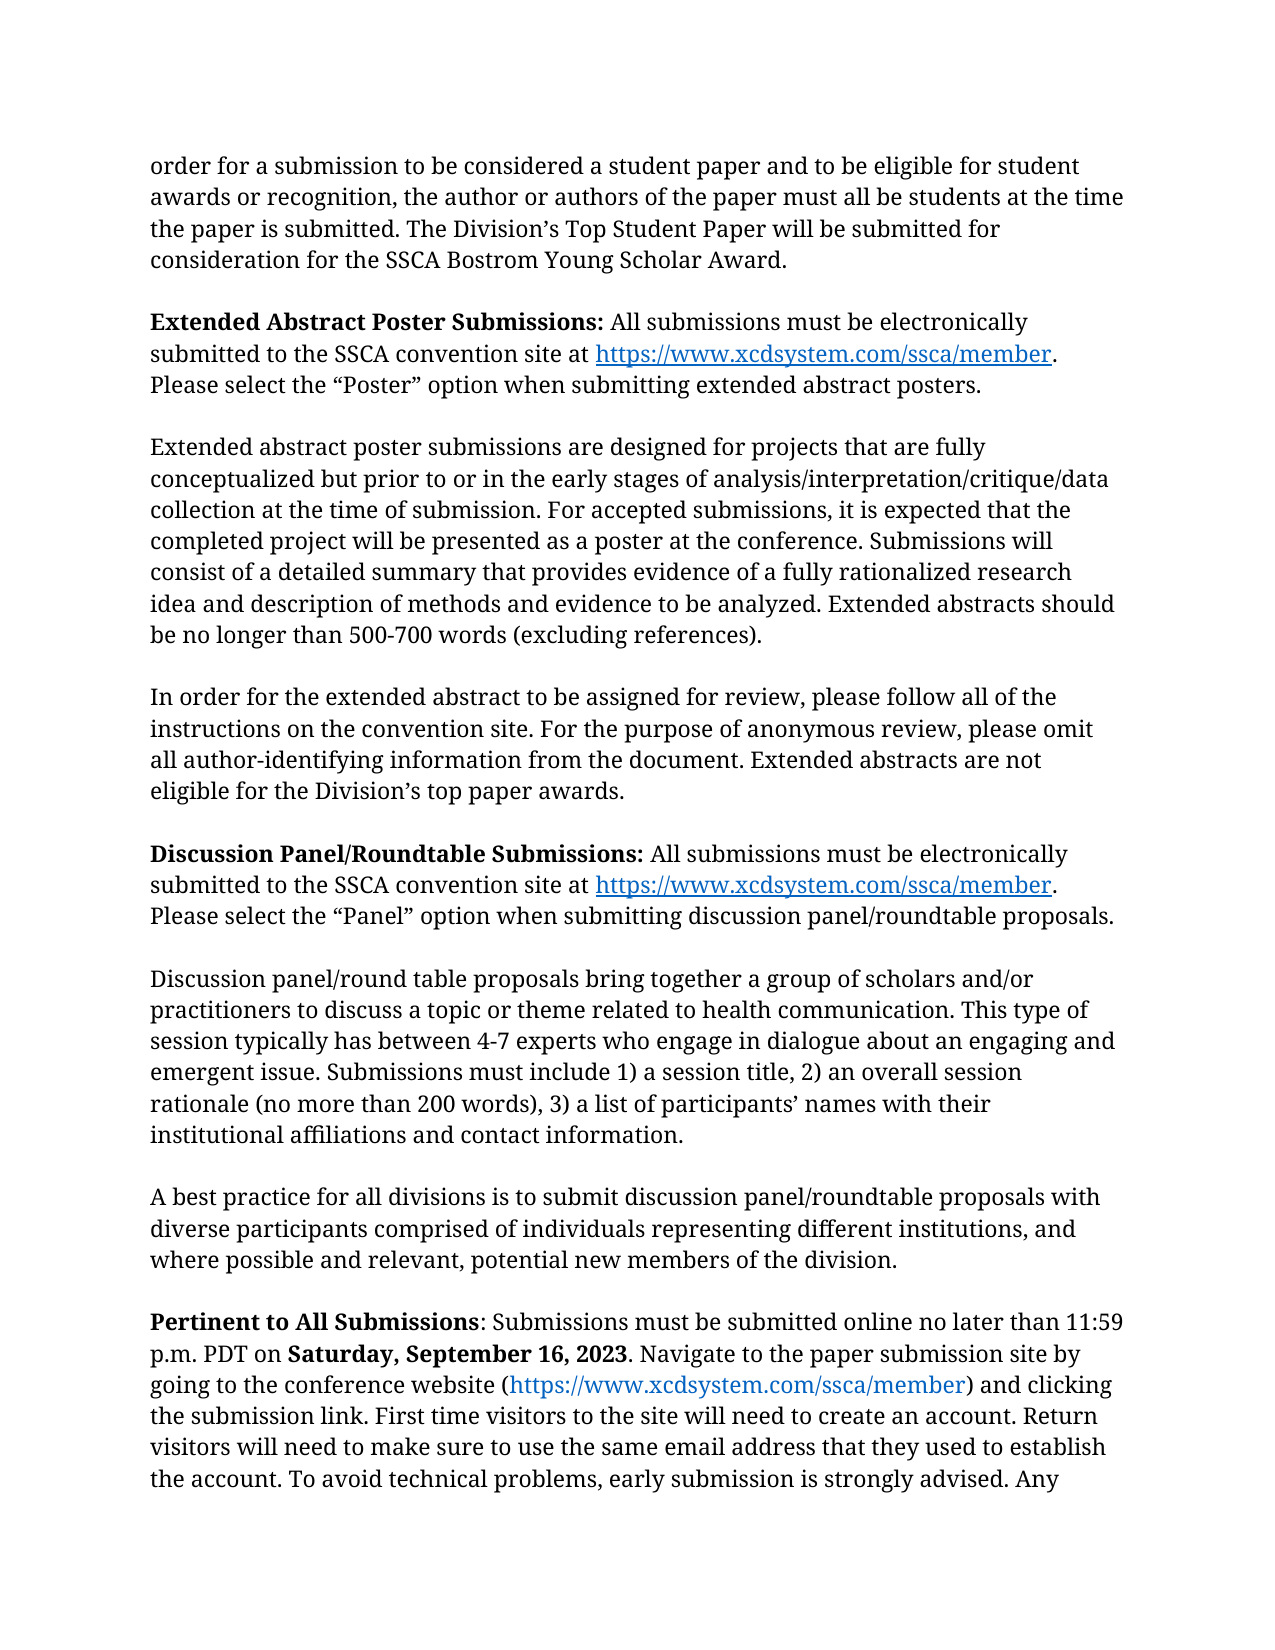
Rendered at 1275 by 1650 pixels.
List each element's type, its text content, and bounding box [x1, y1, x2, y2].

text A best practice for all divisions is to submit discussion panel/roundtable proposals with diverse participants comprised of individuals representing different institutions, and where possible and relevant, potential new members of the division. [150, 1181, 1125, 1275]
text Discussion Panel/Roundtable Submissions: All submissions must be electronically submitted to the SSCA convention site at https://www.xcdsystem.com/ssca/member. Please select the “Panel” option when submitting discussion panel/roundtable proposals. [150, 837, 1125, 931]
text In order for the extended abstract to be assigned for review, please follow all of the instructions on the convention site. For the purpose of anonymous review, please omit all author-identifying information from the document. Extended abstracts are not eligible for the Division’s top paper awards. [150, 681, 1125, 806]
text Discussion panel/round table proposals bring together a group of scholars and/or practitioners to discuss a topic or theme related to health communication. This type of session typically has between 4-7 experts who engage in dialogue about an engaging and emergent issue. Submissions must include 1) a session title, 2) an overall session rationale (no more than 200 words), 3) a list of participants’ names with their institutional affiliations and contact information. [150, 962, 1125, 1150]
text Extended abstract poster submissions are designed for projects that are fully conceptualized but prior to or in the early stages of analysis/interpretation/critique/data collection at the time of submission. For accepted submissions, it is expected that the completed project will be presented as a poster at the conference. Submissions will consist of a detailed summary that provides evidence of a fully rationalized research idea and description of methods and evidence to be analyzed. Extended abstracts should be no longer than 500-700 words (excluding references). [150, 431, 1125, 650]
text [150, 1306, 1125, 1494]
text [150, 150, 1125, 275]
text Extended Abstract Poster Submissions: All submissions must be electronically submitted to the SSCA convention site at https://www.xcdsystem.com/ssca/member. Please select the “Poster” option when submitting extended abstract posters. [150, 306, 1125, 400]
